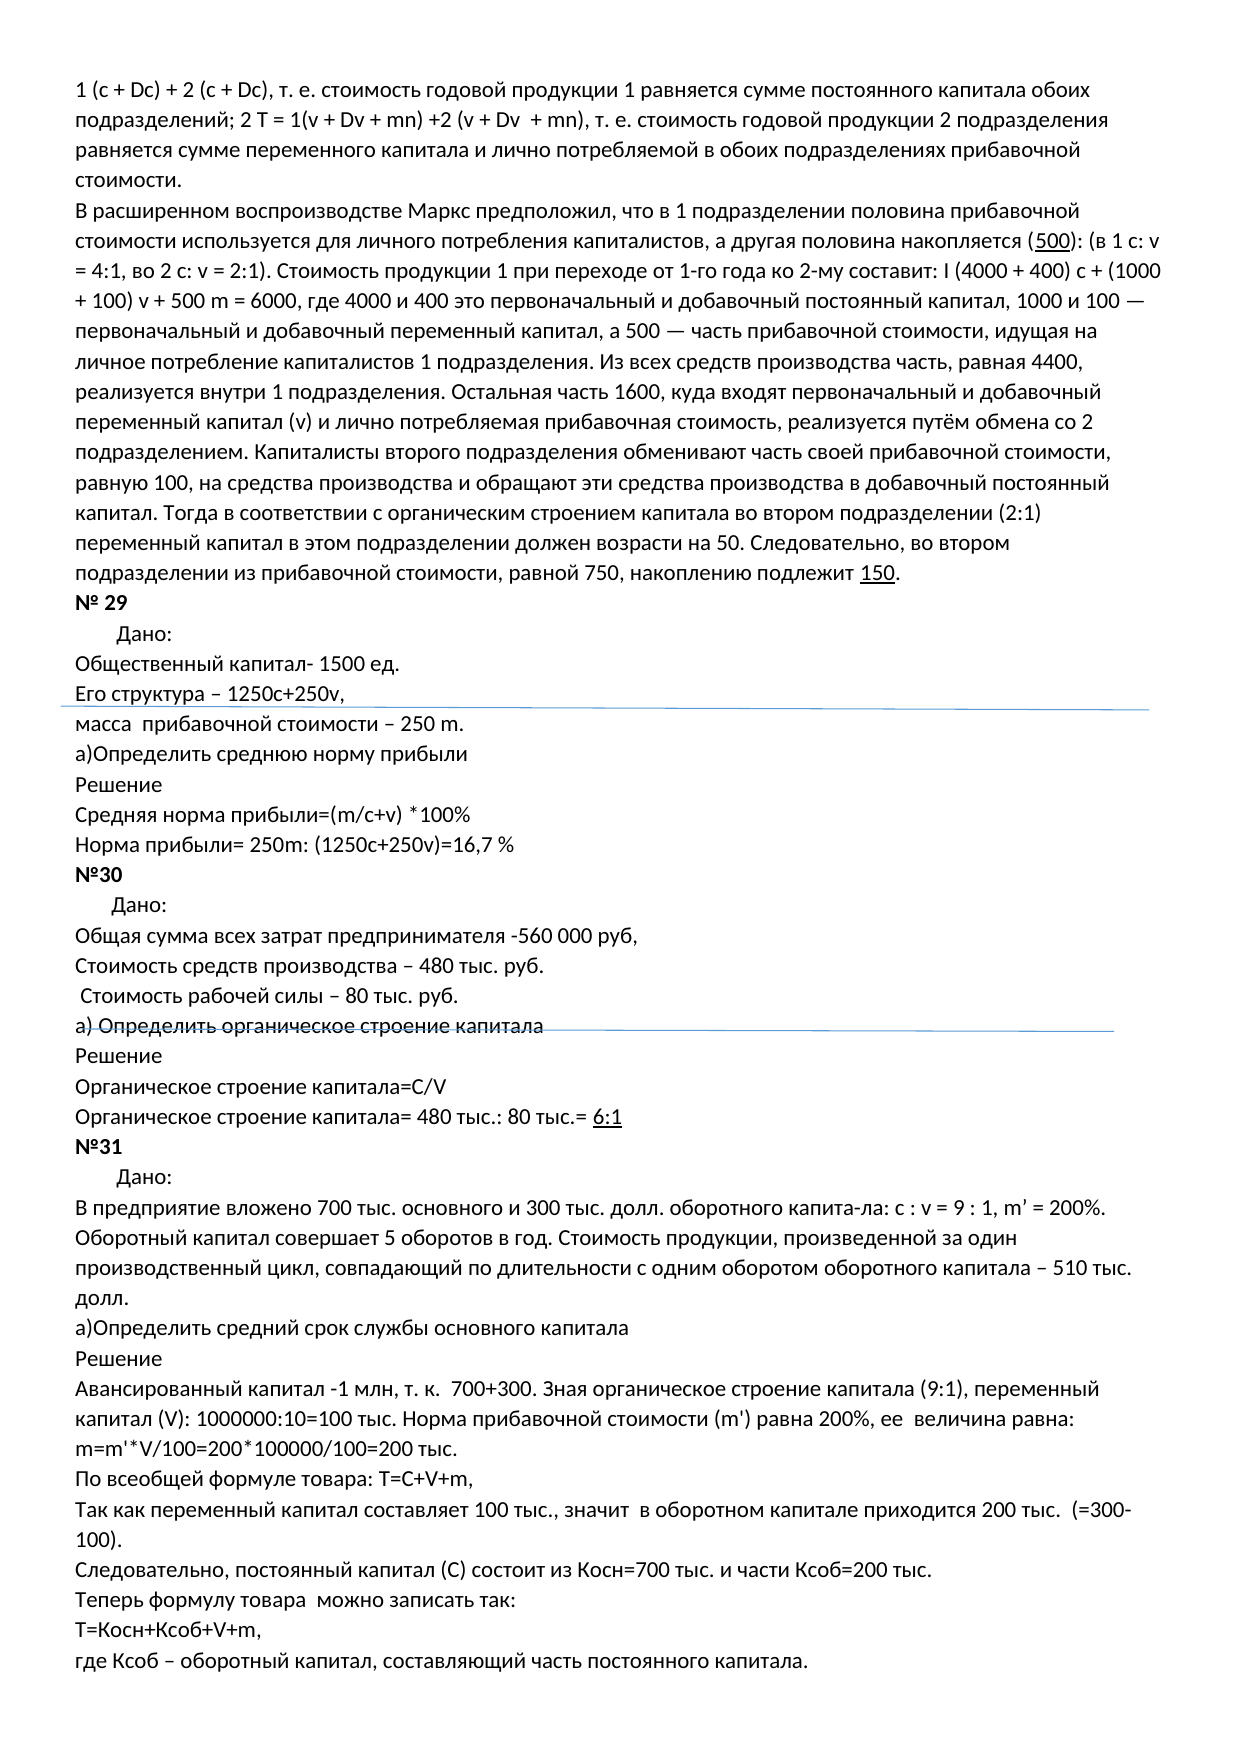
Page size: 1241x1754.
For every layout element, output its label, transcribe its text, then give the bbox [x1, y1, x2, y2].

text В расширенном воспроизводстве Маркс предположил, что в 1 подразделении половина прибавочной стоимости используется для личного потребления капиталистов, а другая половина накопляется (500): (в 1 с: v = 4:1, во 2 с: v = 2:1). Стоимость продукции 1 при переходе от 1-го года ко 2-му составит: I (4000 + 400) с + (1000 + 100) v + 500 m = 6000, где 4000 и 400 это первоначальный и добавочный постоянный капитал, 1000 и 100 — первоначальный и добавочный переменный капитал, а 500 — часть прибавочной стоимости, идущая на личное потребление капиталистов 1 подразделения. Из всех средств производства часть, равная 4400, реализуется внутри 1 подразделения. Остальная часть 1600, куда входят первоначальный и добавочный переменный капитал (v) и лично потребляемая прибавочная стоимость, реализуется путём обмена со 2 подразделением. Капиталисты второго подразделения обменивают часть своей прибавочной стоимости, равную 100, на средства производства и обращают эти средства производства в добавочный постоянный капитал. Тогда в соответствии с органическим строением капитала во втором подразделении (2:1) переменный капитал в этом подразделении должен возрасти на 50. Следовательно, во втором подразделении из прибавочной стоимости, равной 750, накоплению подлежит 150. [75, 196, 1165, 586]
text Норма прибыли= 250m: (1250c+250v)=16,7 % [75, 830, 1165, 858]
text Дано: [75, 1162, 1165, 1191]
text Решение [75, 1344, 1165, 1372]
text Органическое строение капитала= 480 тыс.: 80 тыс.= 6:1 [75, 1102, 1165, 1130]
text Органическое строение капитала=С/V [75, 1072, 1165, 1100]
text По всеобщей формуле товара: T=C+V+m, [75, 1464, 1165, 1493]
text №30 [75, 860, 1165, 888]
text Его структура – 1250с+250v, [75, 679, 1165, 707]
text Стоимость рабочей силы – 80 тыс. руб. [75, 981, 1165, 1009]
text где Ксоб – оборотный капитал, составляющий часть постоянного капитала. [75, 1646, 1165, 1674]
text Дано: [75, 619, 1165, 647]
text Следовательно, постоянный капитал (С) состоит из Косн=700 тыс. и части Ксоб=200 тыс. [75, 1555, 1165, 1583]
text Стоимость средств производства – 480 тыс. руб. [75, 951, 1165, 979]
text Общая сумма всех затрат предпринимателя -560 000 руб, [75, 921, 1165, 949]
text а) Определить органическое строение капитала [75, 1011, 1165, 1039]
text Решение [75, 1042, 1165, 1070]
text № 29 [75, 588, 1165, 617]
text Так как переменный капитал составляет 100 тыс., значит в оборотном капитале приходится 200 тыс. (=300-100). [75, 1495, 1165, 1553]
text Дано: [75, 891, 1165, 919]
text а)Определить средний срок службы основного капитала [75, 1313, 1165, 1342]
text Средняя норма прибыли=(m/c+v) *100% [75, 800, 1165, 828]
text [75, 75, 1165, 194]
text №31 [75, 1132, 1165, 1160]
text масса прибавочной стоимости – 250 m. [75, 709, 1165, 737]
text m=m'*V/100=200*100000/100=200 тыс. [75, 1434, 1165, 1462]
text Авансированный капитал -1 млн, т. к. 700+300. Зная органическое строение капитала (9:1), переменный капитал (V): 1000000:10=100 тыс. Норма прибавочной стоимости (m') равна 200%, ее величина равна: [75, 1374, 1165, 1432]
text а)Определить среднюю норму прибыли [75, 739, 1165, 768]
text T=Косн+Ксоб+V+m, [75, 1616, 1165, 1644]
text В предприятие вложено 700 тыс. основного и 300 тыс. долл. оборотного капита-ла: c : v = 9 : 1, m’ = 200%. Оборотный капитал совершает 5 оборотов в год. Стоимость продукции, произведенной за один производственный цикл, совпадающий по длительности с одним оборотом оборотного капитала – 510 тыс. долл. [75, 1193, 1165, 1311]
text Общественный капитал- 1500 ед. [75, 649, 1165, 677]
text Решение [75, 770, 1165, 798]
text Теперь формулу товара можно записать так: [75, 1585, 1165, 1613]
